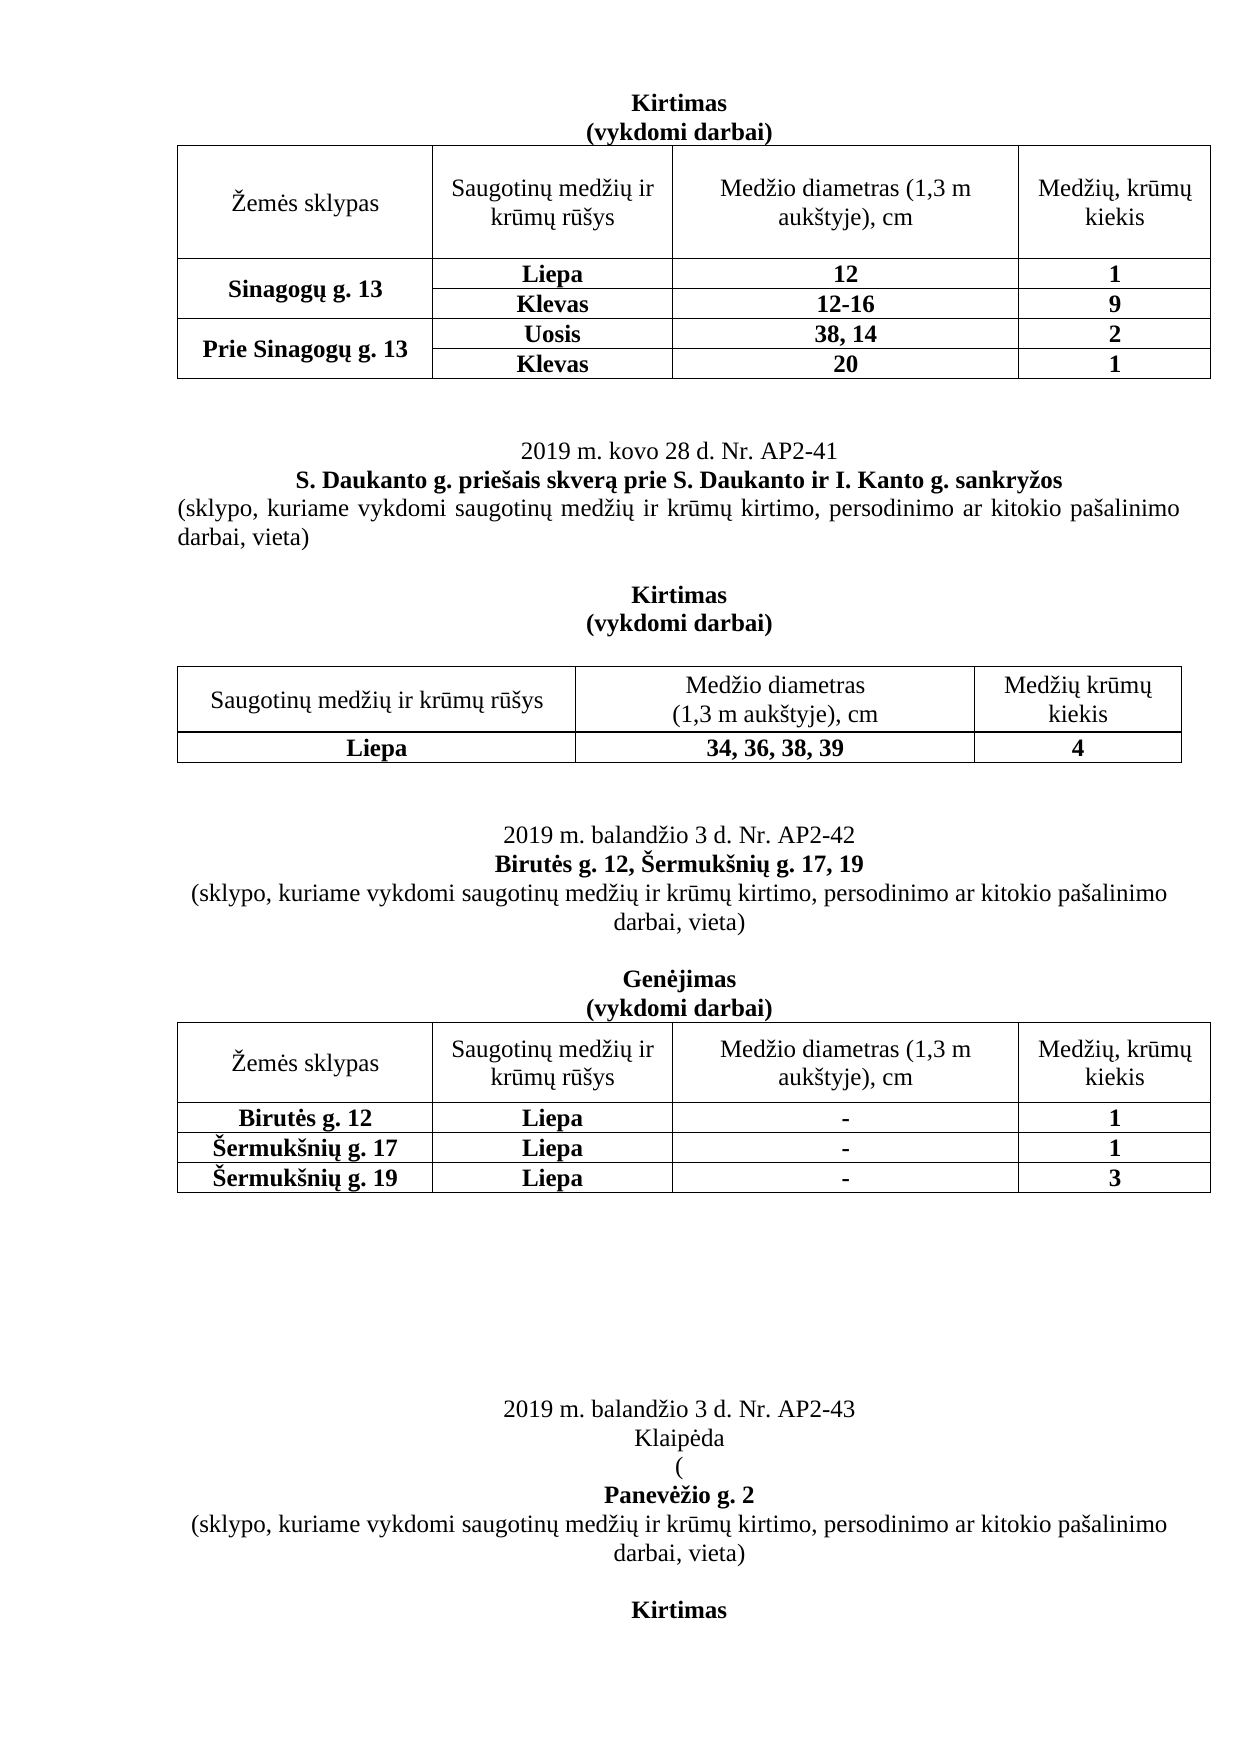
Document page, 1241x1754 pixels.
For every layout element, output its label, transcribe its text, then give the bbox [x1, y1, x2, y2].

text (sklypo, kuriame vykdomi saugotinų medžių ir krūmų kirtimo, persodinimo ar kitokio pašalinimo darbai, vieta) [177, 493, 1181, 551]
table_cell 1 [1019, 1103, 1210, 1132]
table_cell Birutės g. 12 [178, 1103, 432, 1132]
table_header Saugotinų medžių ir krūmų rūšys [433, 146, 672, 258]
table_header Medžių, krūmų kiekis [1019, 1023, 1210, 1102]
table_cell Klevas [433, 289, 672, 318]
table_cell - [673, 1103, 1018, 1132]
table_header Medžio diametras (1,3 m aukštyje), cm [673, 146, 1018, 258]
text S. Daukanto g. priešais skverą prie S. Daukanto ir I. Kanto g. sankryžos [177, 465, 1181, 493]
table_cell 1 [1019, 349, 1210, 377]
table_cell Liepa [433, 1163, 672, 1192]
table_cell - [673, 1133, 1018, 1162]
text ( [177, 1451, 1181, 1480]
table_cell - [673, 1163, 1018, 1192]
table_cell Šermukšnių g. 17 [178, 1133, 432, 1162]
table_cell 38, 14 [673, 319, 1018, 348]
table_cell 12 [673, 259, 1018, 288]
text 2019 m. balandžio 3 d. Nr. AP2-42 [177, 820, 1181, 849]
table_cell 9 [1019, 289, 1210, 318]
table_cell Šermukšnių g. 19 [178, 1163, 432, 1192]
text Kirtimas [177, 580, 1181, 608]
text Birutės g. 12, Šermukšnių g. 17, 19 [177, 849, 1181, 878]
table_cell Liepa [433, 1133, 672, 1162]
text Panevėžio g. 2 [177, 1480, 1181, 1509]
text (vykdomi darbai) [177, 993, 1181, 1022]
table_header Žemės sklypas [178, 1023, 432, 1102]
text Genėjimas [177, 964, 1181, 993]
table_cell 34, 36, 38, 39 [576, 733, 974, 762]
table_cell Prie Sinagogų g. 13 [178, 319, 432, 377]
table_cell Liepa [433, 1103, 672, 1132]
table_cell Uosis [433, 319, 672, 348]
text 2019 m. balandžio 3 d. Nr. AP2-43 [177, 1394, 1181, 1423]
table_header Medžio diametras (1,3 m aukštyje), cm [576, 667, 974, 731]
table_cell Liepa [178, 733, 575, 762]
text (vykdomi darbai) [177, 608, 1181, 637]
table_cell 1 [1019, 259, 1210, 288]
table_header Medžių krūmų kiekis [975, 667, 1181, 731]
text (sklypo, kuriame vykdomi saugotinų medžių ir krūmų kirtimo, persodinimo ar kitokio pašalinimo darbai, vieta) [177, 878, 1181, 935]
table_header Saugotinų medžių ir krūmų rūšys [178, 667, 575, 731]
table_cell 12-16 [673, 289, 1018, 318]
table_header Medžių, krūmų kiekis [1019, 146, 1210, 258]
table_cell Sinagogų g. 13 [178, 259, 432, 318]
text 2019 m. kovo 28 d. Nr. AP2-41 [177, 436, 1181, 465]
table_cell 2 [1019, 319, 1210, 348]
table_header Saugotinų medžių ir krūmų rūšys [433, 1023, 672, 1102]
text (vykdomi darbai) [177, 117, 1181, 145]
table_cell 1 [1019, 1133, 1210, 1162]
text Kirtimas [177, 1595, 1181, 1624]
table_header Žemės sklypas [178, 146, 432, 258]
table_cell 20 [673, 349, 1018, 377]
table_cell Klevas [433, 349, 672, 377]
table_cell 3 [1019, 1163, 1210, 1192]
text Klaipėda [177, 1423, 1181, 1451]
text (sklypo, kuriame vykdomi saugotinų medžių ir krūmų kirtimo, persodinimo ar kitokio pašalinimo darbai, vieta) [177, 1509, 1181, 1566]
table_cell 4 [975, 733, 1181, 762]
text Kirtimas [177, 88, 1181, 117]
table_cell Liepa [433, 259, 672, 288]
table_header Medžio diametras (1,3 m aukštyje), cm [673, 1023, 1018, 1102]
